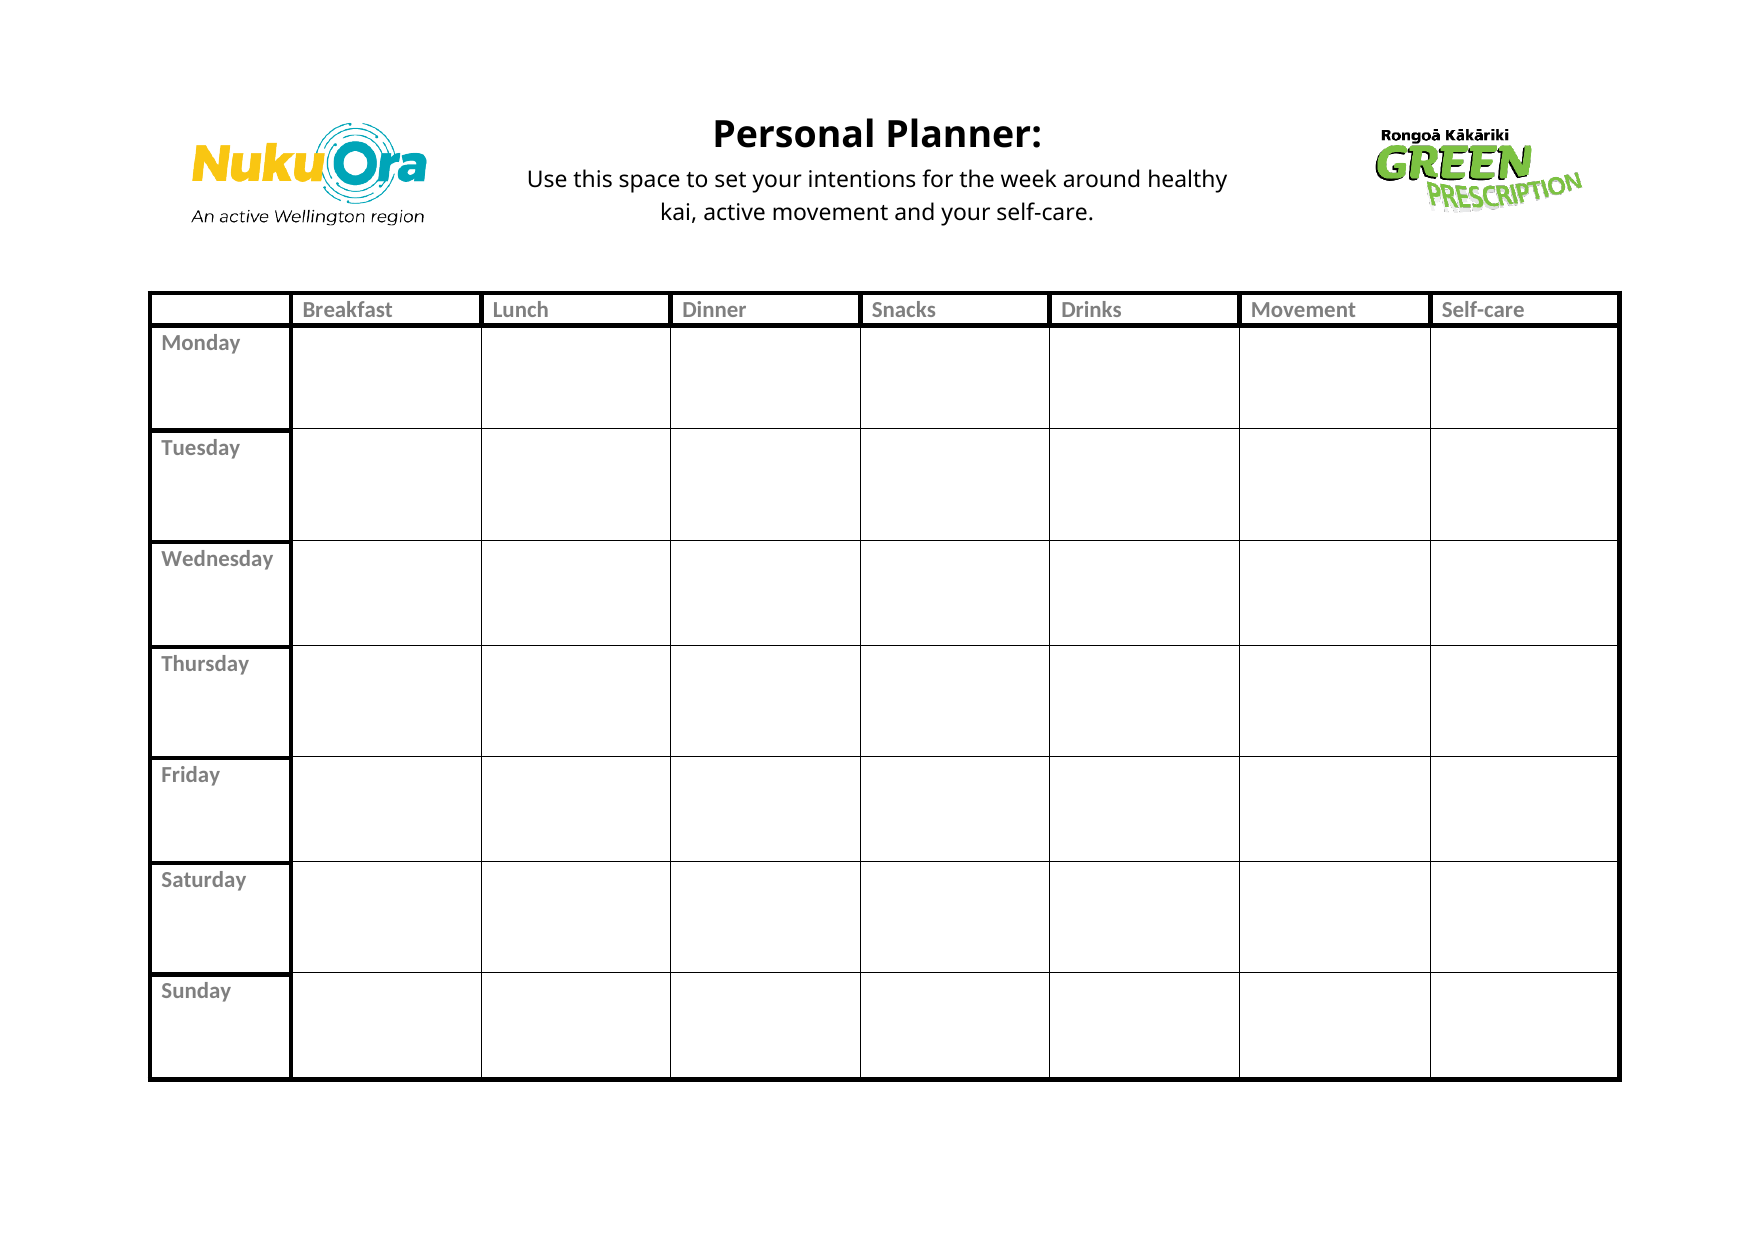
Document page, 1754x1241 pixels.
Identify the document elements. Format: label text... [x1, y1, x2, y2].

table_cell [861, 862, 1049, 972]
table_cell [861, 646, 1049, 756]
table_cell [293, 973, 481, 1077]
table_cell [1050, 328, 1239, 428]
table_cell [1240, 328, 1430, 428]
table_cell [1431, 646, 1617, 756]
table_header Lunch [484, 295, 668, 323]
table_cell [293, 429, 481, 539]
table_cell [1050, 646, 1239, 756]
table_cell [1240, 862, 1430, 972]
table_cell [1050, 862, 1239, 972]
table_header Drinks [1052, 295, 1237, 323]
table_cell [1431, 429, 1617, 539]
table_cell [861, 973, 1049, 1077]
table_cell [482, 862, 670, 972]
table_cell Tuesday [152, 433, 289, 539]
table_cell [482, 328, 670, 428]
table_cell [1431, 973, 1617, 1077]
table_header Self-care [1433, 295, 1617, 323]
table_cell Wednesday [152, 544, 289, 644]
table_cell [293, 646, 481, 756]
table_cell Thursday [152, 649, 289, 756]
table_cell [671, 757, 860, 861]
table_cell [861, 328, 1049, 428]
table_cell [1431, 757, 1617, 861]
table_cell [482, 757, 670, 861]
table_cell [1240, 541, 1430, 644]
table_cell [482, 541, 670, 644]
table_cell [293, 757, 481, 861]
table_header [152, 295, 289, 323]
table_cell Saturday [152, 865, 289, 972]
table_header Movement [1242, 295, 1428, 323]
table_header Breakfast [293, 295, 479, 323]
table_cell [671, 541, 860, 644]
table_cell [293, 328, 481, 428]
table_cell Monday [152, 328, 289, 428]
table_cell [1050, 757, 1239, 861]
table_cell [671, 328, 860, 428]
table_cell [671, 429, 860, 539]
table_cell [482, 646, 670, 756]
picture [1370, 121, 1589, 219]
table_cell [1240, 757, 1430, 861]
table_cell [1050, 541, 1239, 644]
table_cell [1431, 328, 1617, 428]
table_cell [1240, 429, 1430, 539]
table_cell [861, 757, 1049, 861]
table_header Snacks [863, 295, 1047, 323]
table_cell Sunday [152, 977, 289, 1077]
table_header Dinner [673, 295, 858, 323]
table_cell [1050, 973, 1239, 1077]
table_cell [671, 973, 860, 1077]
table_cell [861, 429, 1049, 539]
table_cell [293, 541, 481, 644]
table_cell [1240, 646, 1430, 756]
table_cell [671, 862, 860, 972]
table_cell [1431, 541, 1617, 644]
picture [179, 114, 438, 234]
table_cell [482, 429, 670, 539]
table_cell [671, 646, 860, 756]
table_cell [1240, 973, 1430, 1077]
table_cell [861, 541, 1049, 644]
table_cell [293, 862, 481, 972]
table_cell [482, 973, 670, 1077]
table_cell [1050, 429, 1239, 539]
table_cell Friday [152, 760, 289, 861]
table_cell [1431, 862, 1617, 972]
